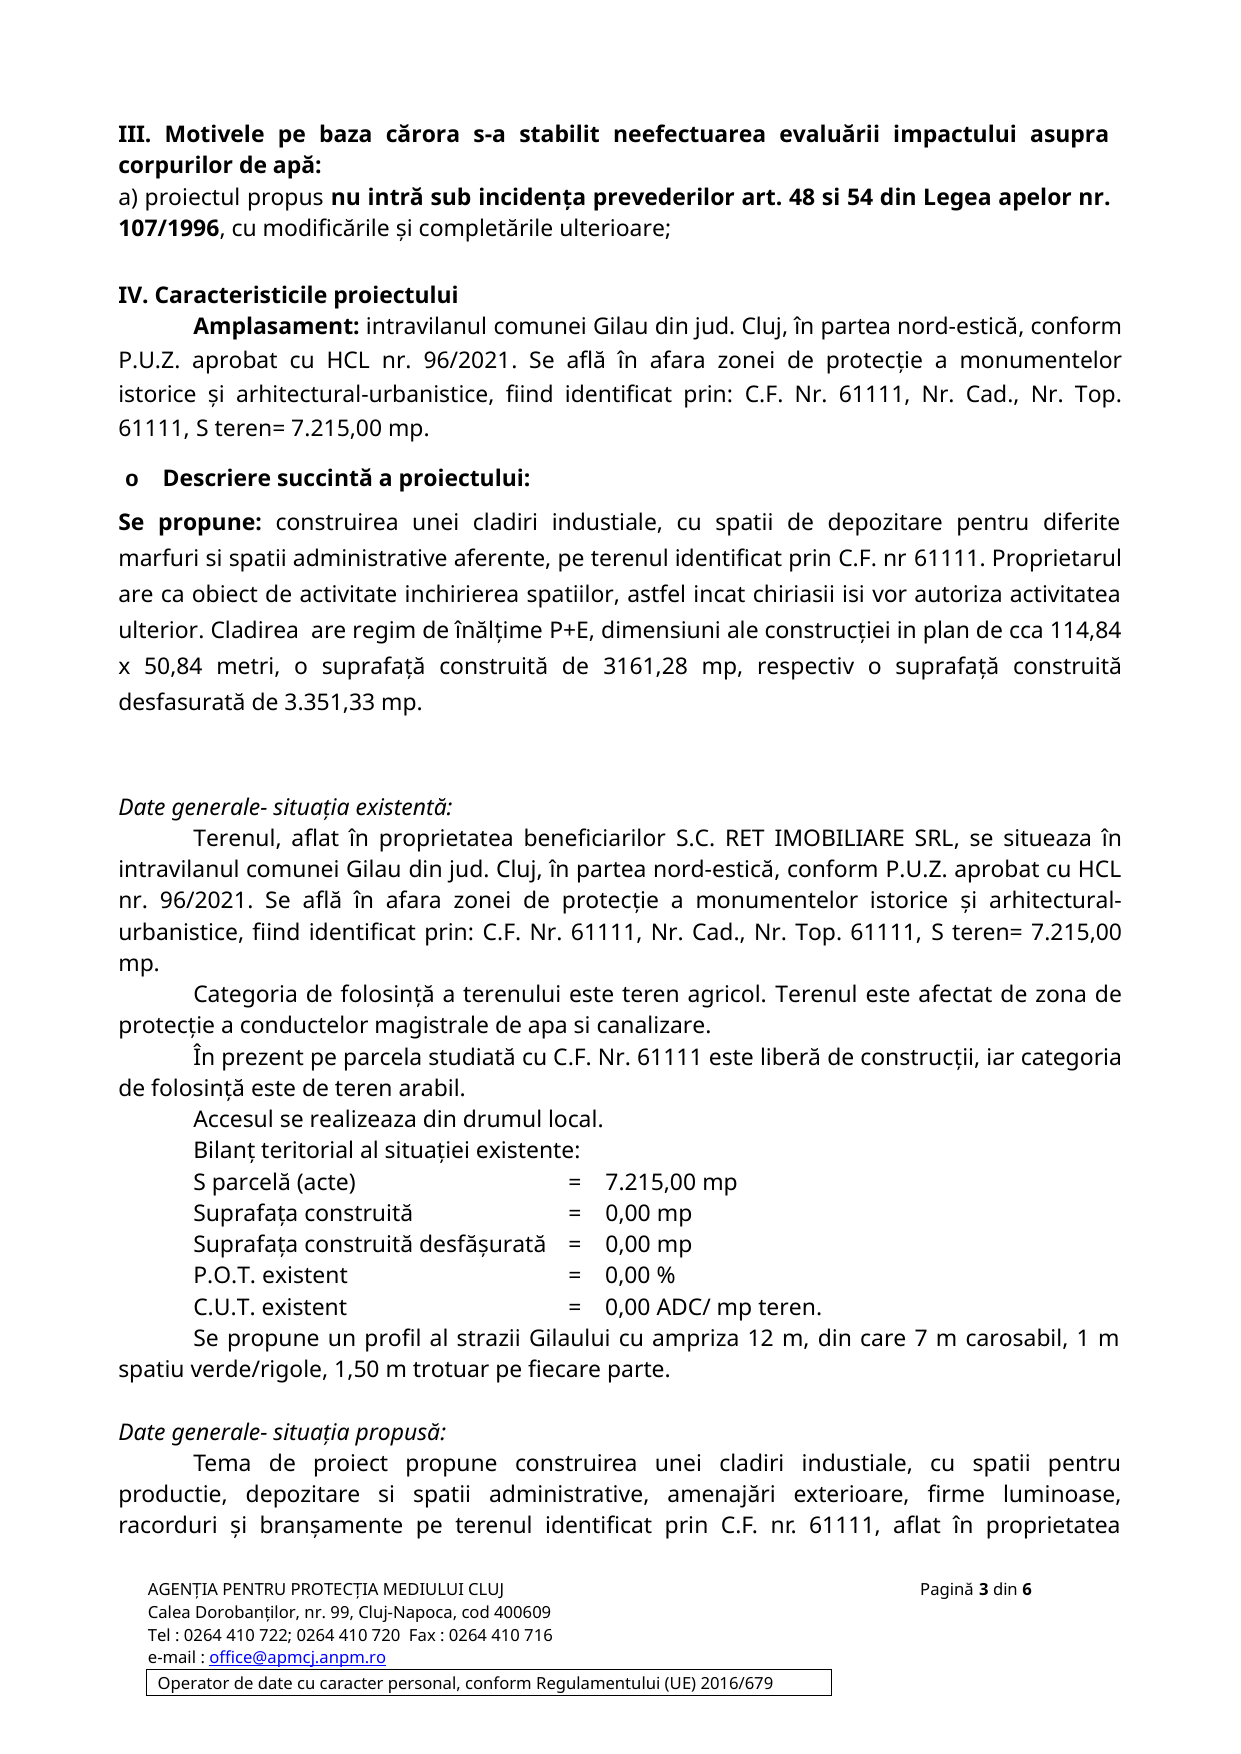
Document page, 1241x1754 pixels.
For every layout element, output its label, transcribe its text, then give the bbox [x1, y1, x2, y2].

text Suprafața construită desfăşurată = 0,00 mp [118, 1228, 1122, 1259]
text P.O.T. existent = 0,00 % [118, 1259, 1122, 1291]
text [118, 1447, 1122, 1541]
list III. Motivele pe baza cărora s-a stabilit neefectuarea evaluării impactului asupra corpurilor de apă: [118, 118, 1111, 181]
text Se propune un profil al strazii Gilaului cu ampriza 12 m, din care 7 m carosabil, 1 m spatiu verde/rigole, 1,50 m trotuar pe fiecare parte. [118, 1322, 1122, 1384]
text Suprafața construită = 0,00 mp [118, 1197, 1122, 1228]
list Descriere succintă a proiectului: [125, 462, 1111, 493]
text S parcelă (acte) = 7.215,00 mp [118, 1166, 1122, 1197]
list Date generale- situația propusă: [118, 1416, 1122, 1447]
text Bilanţ teritorial al situaţiei existente: [118, 1134, 1122, 1166]
text C.U.T. existent = 0,00 ADC/ mp teren. [118, 1291, 1122, 1322]
text Categoria de folosință a terenului este teren agricol. Terenul este afectat de zona de protecție a conductelor magistrale de apa si canalizare. [118, 978, 1122, 1041]
text Se propune: construirea unei cladiri industiale, cu spatii de depozitare pentru diferite marfuri si spatii administrative aferente, pe terenul identificat prin C.F. nr 61111. Proprietarul are ca obiect de activitate inchirierea spatiilor, astfel incat chiriasii isi vor autoriza activitatea ulterior. Cladirea are regim de înălțime P+E, dimensiuni ale construcției in plan de cca 114,84 x 50,84 metri, o suprafață construită de 3161,28 mp, respectiv o suprafață construită desfasurată de 3.351,33 mp. [118, 506, 1122, 717]
text Accesul se realizeaza din drumul local. [118, 1103, 1122, 1134]
text Amplasament: intravilanul comunei Gilau din jud. Cluj, în partea nord-estică, conform P.U.Z. aprobat cu HCL nr. 96/2021. Se află în afara zonei de protecție a monumentelor istorice și arhitectural-urbanistice, fiind identificat prin: C.F. Nr. 61111, Nr. Cad., Nr. Top. 61111, S teren= 7.215,00 mp. [118, 310, 1122, 443]
list Date generale- situația existentă: [118, 791, 1122, 822]
text În prezent pe parcela studiată cu C.F. Nr. 61111 este liberă de construcții, iar categoria de folosință este de teren arabil. [118, 1041, 1122, 1103]
text Terenul, aflat în proprietatea beneficiarilor S.C. RET IMOBILIARE SRL, se situeaza în intravilanul comunei Gilau din jud. Cluj, în partea nord-estică, conform P.U.Z. aprobat cu HCL nr. 96/2021. Se află în afara zonei de protecție a monumentelor istorice și arhitectural-urbanistice, fiind identificat prin: C.F. Nr. 61111, Nr. Cad., Nr. Top. 61111, S teren= 7.215,00 mp. [118, 822, 1122, 978]
text a) proiectul propus nu intră sub incidența prevederilor art. 48 si 54 din Legea apelor nr. 107/1996, cu modificările și completările ulterioare; [118, 181, 1111, 243]
list IV. Caracteristicile proiectului [118, 279, 1111, 310]
